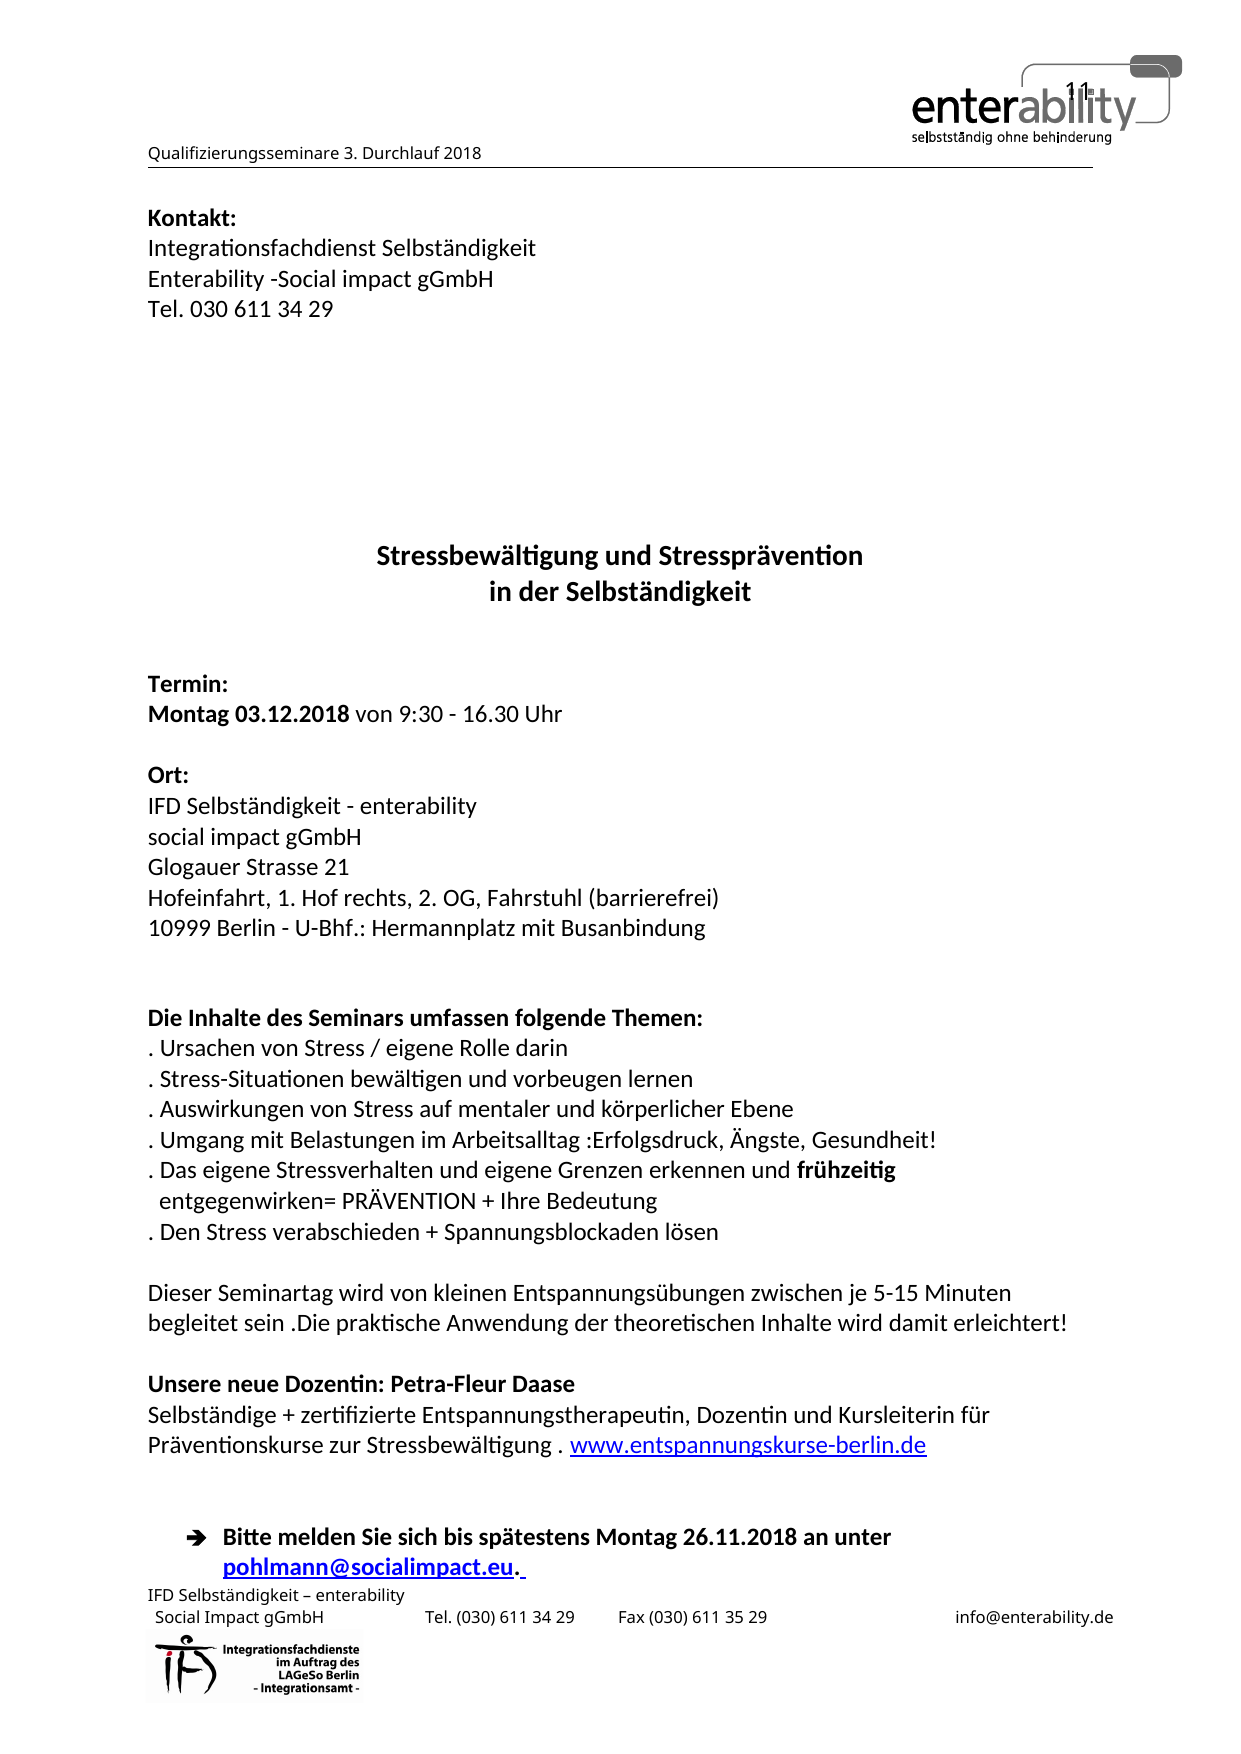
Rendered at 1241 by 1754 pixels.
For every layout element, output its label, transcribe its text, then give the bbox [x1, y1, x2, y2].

text Glogauer Strasse 21 [148, 851, 1093, 882]
text . Das eigene Stressverhalten und eigene Grenzen erkennen und frühzeitig entgegenwirken= PRÄVENTION + Ihre Bedeutung . Den Stress verabschieden + Spannungsblockaden lösen [148, 1154, 1093, 1246]
list Bitte melden Sie sich bis spätestens Montag 26.11.2018 an unter pohlmann@socialimpact.eu. [185, 1521, 1093, 1582]
text Termin: [148, 668, 1093, 698]
text Stressbewältigung und Stressprävention [148, 507, 1093, 573]
text social impact gGmbH [148, 821, 1093, 851]
text Hofeinfahrt, 1. Hof rechts, 2. OG, Fahrstuhl (barrierefrei) [148, 882, 1093, 912]
picture [144, 1629, 364, 1702]
text . Auswirkungen von Stress auf mentaler und körperlicher Ebene . Umgang mit Belastungen im Arbeitsalltag :Erfolgsdruck, Ängste, Gesundheit! [148, 1093, 1093, 1154]
text Enterability -Social impact gGmbH Tel. 030 611 34 29 [148, 263, 1093, 324]
text Die Inhalte des Seminars umfassen folgende Themen: [148, 1002, 1093, 1032]
text Ort: [148, 759, 1093, 790]
text IFD Selbständigkeit - enterability [148, 790, 1093, 821]
text Unsere neue Dozentin: Petra-Fleur Daase Selbständige + zertifizierte Entspannungstherapeutin, Dozentin und Kursleiterin für Präventionskurse zur Stressbewältigung . www.entspannungskurse-berlin.de [148, 1368, 1093, 1460]
text Integrationsfachdienst Selbständigkeit [148, 232, 1093, 263]
text Dieser Seminartag wird von kleinen Entspannungsübungen zwischen je 5-15 Minuten begleitet sein .Die praktische Anwendung der theoretischen Inhalte wird damit erleichtert! [148, 1277, 1093, 1338]
text Montag 03.12.2018 von 9:30 - 16.30 Uhr [148, 698, 1093, 729]
text . Stress-Situationen bewältigen und vorbeugen lernen [148, 1063, 1093, 1093]
text 10999 Berlin - U-Bhf.: Hermannplatz mit Busanbindung [148, 912, 1093, 971]
text in der Selbständigkeit [148, 573, 1093, 637]
text . Ursachen von Stress / eigene Rolle darin [148, 1032, 1093, 1063]
text Kontakt: [148, 202, 1093, 232]
